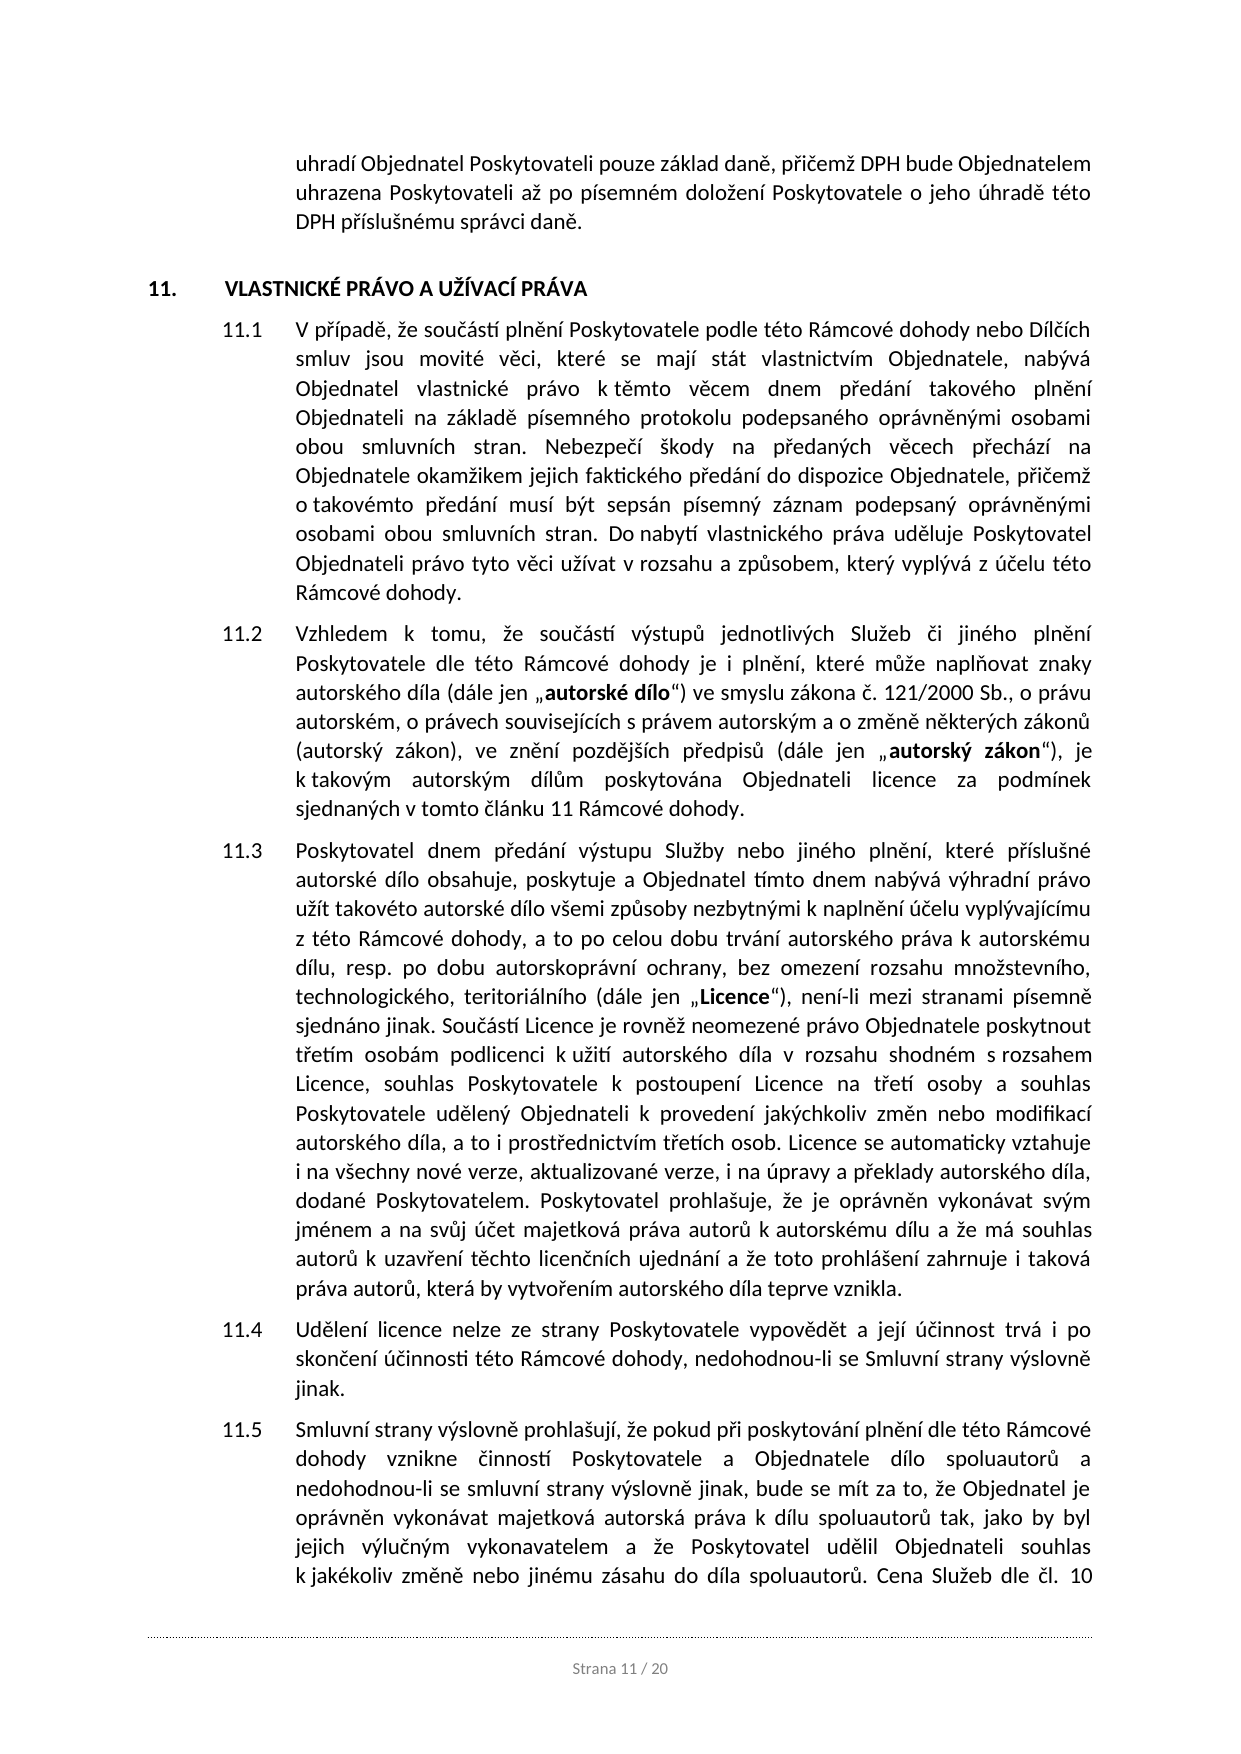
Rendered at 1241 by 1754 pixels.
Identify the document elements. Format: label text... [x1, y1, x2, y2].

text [222, 1414, 1092, 1589]
text V případě, že součástí plnění Poskytovatele podle této Rámcové dohody nebo Dílčích smluv jsou movité věci, které se mají stát vlastnictvím Objednatele, nabývá Objednatel vlastnické právo k těmto věcem dnem předání takového plnění Objednateli na základě písemného protokolu podepsaného oprávněnými osobami obou smluvních stran. Nebezpečí škody na předaných věcech přechází na Objednatele okamžikem jejich faktického předání do dispozice Objednatele, přičemž o takovémto předání musí být sepsán písemný záznam podepsaný oprávněnými osobami obou smluvních stran. Do nabytí vlastnického práva uděluje Poskytovatel Objednateli právo tyto věci užívat v rozsahu a způsobem, který vyplývá z účelu této Rámcové dohody. [222, 314, 1092, 606]
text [222, 148, 1092, 235]
text Poskytovatel dnem předání výstupu Služby nebo jiného plnění, které příslušné autorské dílo obsahuje, poskytuje a Objednatel tímto dnem nabývá výhradní právo užít takovéto autorské dílo všemi způsoby nezbytnými k naplnění účelu vyplývajícímu z této Rámcové dohody, a to po celou dobu trvání autorského práva k autorskému dílu, resp. po dobu autorskoprávní ochrany, bez omezení rozsahu množstevního, technologického, teritoriálního (dále jen „Licence“), není-li mezi stranami písemně sjednáno jinak. Součástí Licence je rovněž neomezené právo Objednatele poskytnout třetím osobám podlicenci k užití autorského díla v rozsahu shodném s rozsahem Licence, souhlas Poskytovatele k postoupení Licence na třetí osoby a souhlas Poskytovatele udělený Objednateli k provedení jakýchkoliv změn nebo modifikací autorského díla, a to i prostřednictvím třetích osob. Licence se automaticky vztahuje i na všechny nové verze, aktualizované verze, i na úpravy a překlady autorského díla, dodané Poskytovatelem. Poskytovatel prohlašuje, že je oprávněn vykonávat svým jménem a na svůj účet majetková práva autorů k autorskému dílu a že má souhlas autorů k uzavření těchto licenčních ujednání a že toto prohlášení zahrnuje i taková práva autorů, která by vytvořením autorského díla teprve vznikla. [222, 835, 1092, 1302]
text Udělení licence nelze ze strany Poskytovatele vypovědět a její účinnost trvá i po skončení účinnosti této Rámcové dohody, nedohodnou-li se Smluvní strany výslovně jinak. [222, 1314, 1092, 1402]
text VLASTNICKÉ PRÁVO A UŽÍVACÍ PRÁVA [148, 273, 1092, 302]
